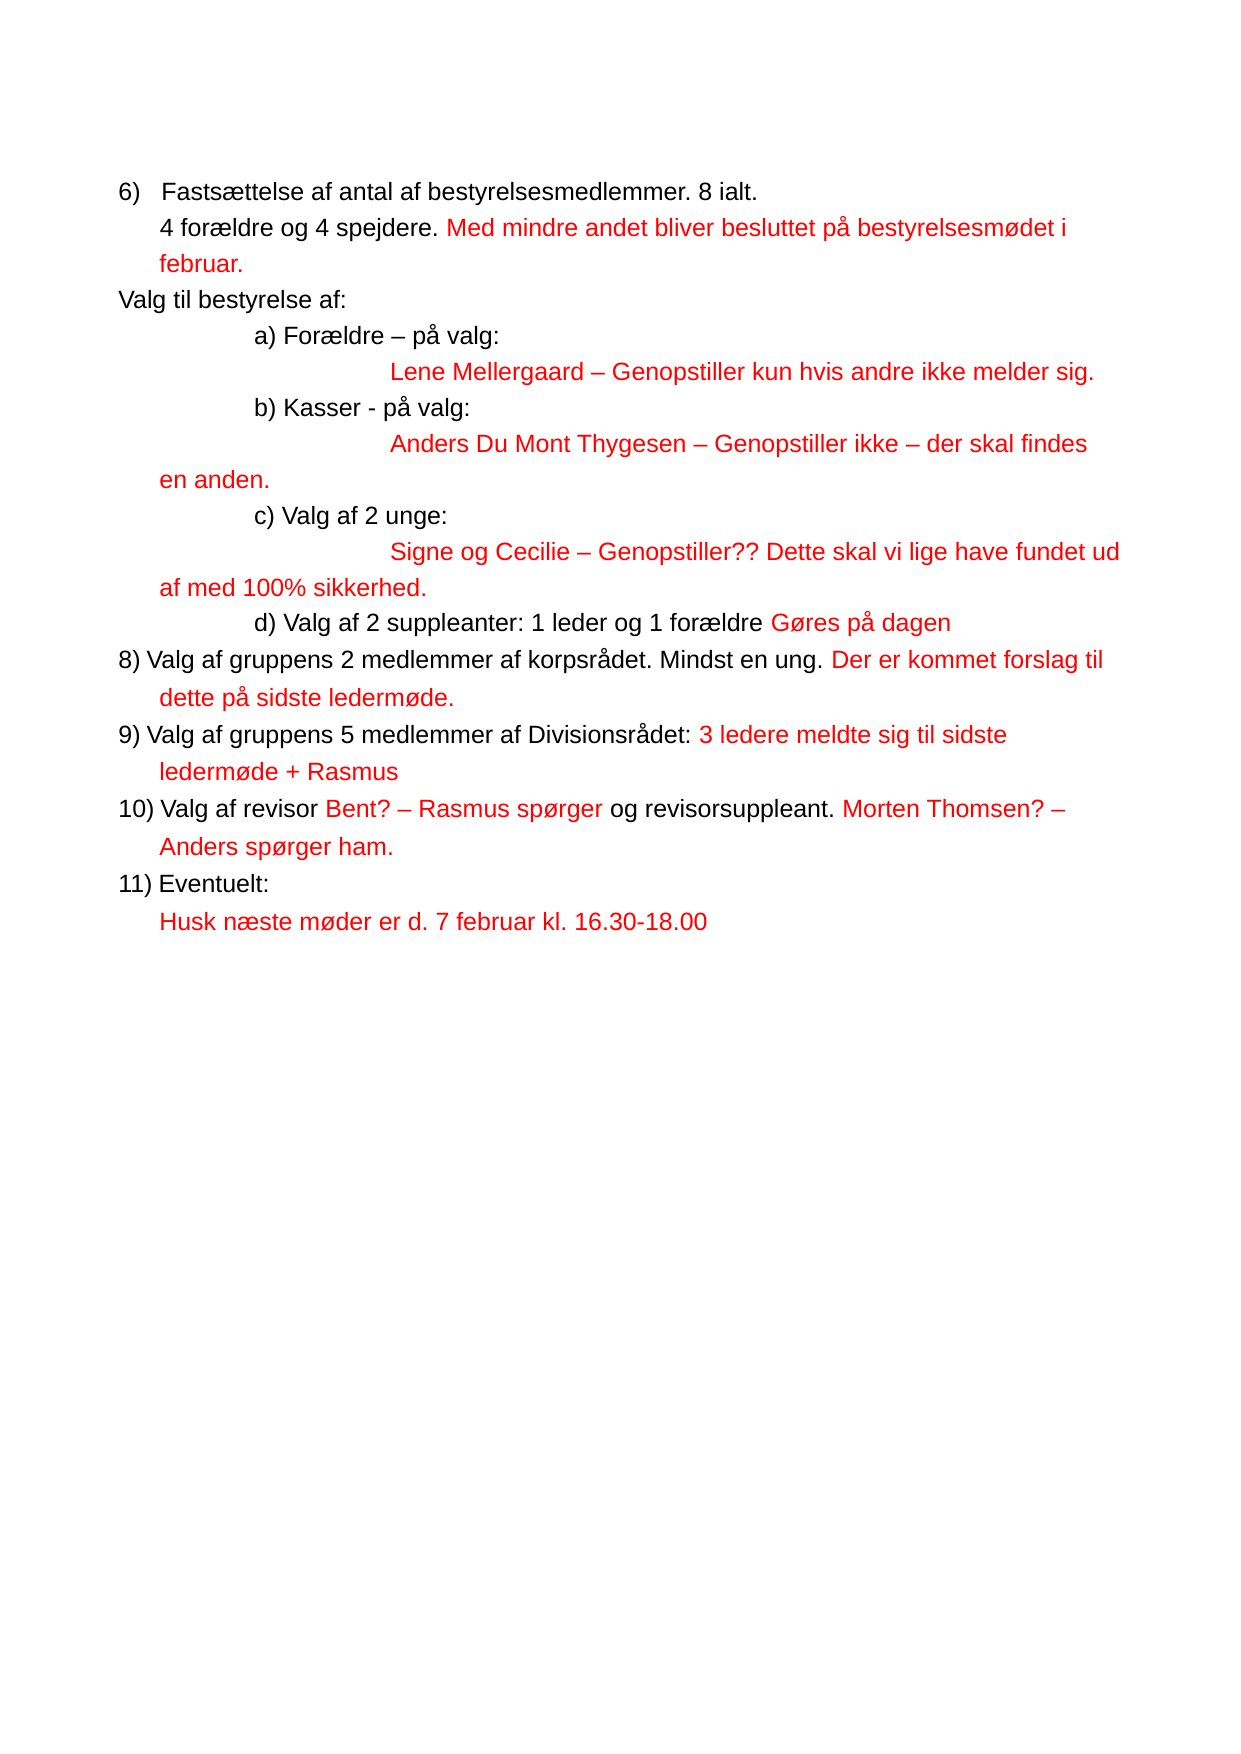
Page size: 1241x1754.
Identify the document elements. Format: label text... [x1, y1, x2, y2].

text 10) Valg af revisor Bent? – Rasmus spørger og revisorsuppleant. Morten Thomsen? –Anders spørger ham. [118, 793, 1122, 860]
text c) Valg af 2 unge: [118, 501, 1122, 529]
text Valg til bestyrelse af: a) Forældre – på valg: [118, 285, 1122, 350]
text Lene Mellergaard – Genopstiller kun hvis andre ikke melder sig. [118, 357, 1122, 386]
text 4 forældre og 4 spejdere. Med mindre andet bliver besluttet på bestyrelsesmødet i februar. [118, 213, 1122, 278]
text Anders Du Mont Thygesen – Genopstiller ikke – der skal findes en anden. [118, 429, 1122, 493]
text Signe og Cecilie – Genopstiller?? Dette skal vi lige have fundet ud af med 100% sikkerhed. [118, 537, 1122, 601]
text 11) Eventuelt: [118, 867, 1122, 899]
text 6) Fastsættelse af antal af bestyrelsesmedlemmer. 8 ialt. [118, 177, 1122, 206]
text 8) Valg af gruppens 2 medlemmer af korpsrådet. Mindst en ung. Der er kommet forslag til dette på sidste ledermøde. [118, 644, 1122, 712]
text Husk næste møder er d. 7 februar kl. 16.30-18.00 [118, 907, 1122, 935]
text d) Valg af 2 suppleanter: 1 leder og 1 forældre Gøres på dagen [118, 608, 1122, 637]
text b) Kasser - på valg: [118, 393, 1122, 422]
text 9) Valg af gruppens 5 medlemmer af Divisionsrådet: 3 ledere meldte sig til sidste ledermøde + Rasmus [118, 719, 1122, 786]
